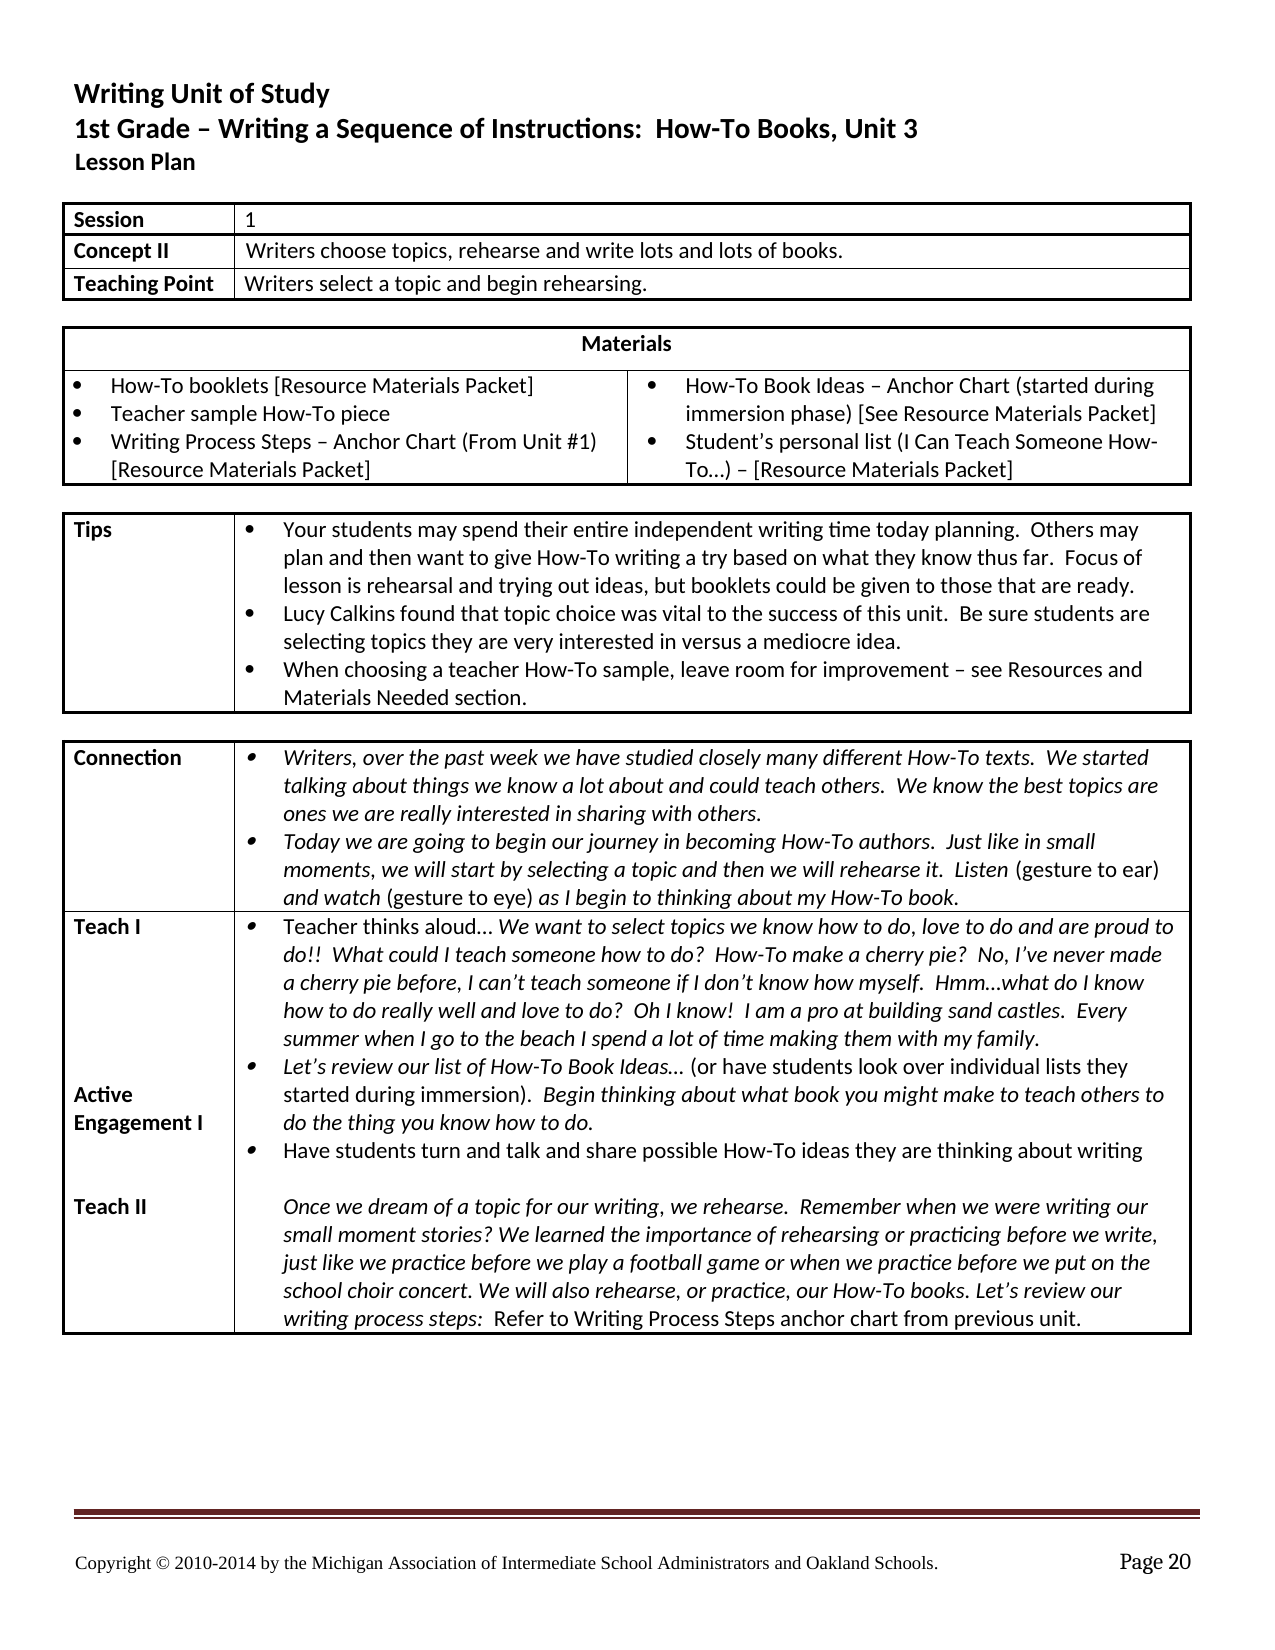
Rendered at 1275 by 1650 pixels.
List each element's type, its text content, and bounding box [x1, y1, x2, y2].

table_cell Writers choose topics, rehearse and write lots and lots of books. [235, 236, 1189, 268]
table_cell How-To Book Ideas – Anchor Chart (started during immersion phase) [See Resource Materials Packet] Student’s personal list (I Can Teach Someone How-To…) – [Resource Materials Packet] [628, 371, 1189, 483]
table_header Session [65, 205, 234, 233]
table_cell Teaching Point [65, 269, 234, 297]
table_header Connection [65, 743, 234, 911]
table_cell How-To booklets [Resource Materials Packet] Teacher sample How-To piece Writing Process Steps – Anchor Chart (From Unit #1) [Resource Materials Packet] [65, 371, 627, 483]
table_cell Teacher thinks aloud… We want to select topics we know how to do, love to do and are proud to do!! What could I teach someone how to do? How-To make a cherry pie? No, I’ve never made a cherry pie before, I can’t teach someone if I don’t know how myself. Hmm…what do I know how to do really well and love to do? Oh I know! I am a pro at building sand castles. Every summer when I go to the beach I spend a lot of time making them with my family. Let’s review our list of How-To Book Ideas… (or have students look over individual lists they started during immersion). Begin thinking about what book you might make to teach others to do the thing you know how to do. Have students turn and talk and share possible How-To ideas they are thinking about writing Once we dream of a topic for our writing, we rehearse. Remember when we were writing our small moment stories? We learned the importance of rehearsing or practicing before we write, just like we practice before we play a football game or when we practice before we put on the school choir concert. We will also rehearse, or practice, our How-To books. Let’s review our writing process steps: Refer to Writing Process Steps anchor chart from previous unit. [235, 912, 1189, 1332]
table_header Materials [65, 329, 1189, 370]
table_cell Concept II [65, 236, 234, 268]
table_cell Writers select a topic and begin rehearsing. [235, 269, 1189, 297]
text Lesson Plan [75, 146, 1200, 177]
table_header Your students may spend their entire independent writing time today planning. Others may plan and then want to give How-To writing a try based on what they know thus far. Focus of lesson is rehearsal and trying out ideas, but booklets could be given to those that are ready. Lucy Calkins found that topic choice was vital to the success of this unit. Be sure students are selecting topics they are very interested in versus a mediocre idea. When choosing a teacher How-To sample, leave room for improvement – see Resources and Materials Needed section. [235, 515, 1189, 711]
table_header Tips [65, 515, 234, 711]
table_header Writers, over the past week we have studied closely many different How-To texts. We started talking about things we know a lot about and could teach others. We know the best topics are ones we are really interested in sharing with others. Today we are going to begin our journey in becoming How-To authors. Just like in small moments, we will start by selecting a topic and then we will rehearse it. Listen (gesture to ear) and watch (gesture to eye) as I begin to thinking about my How-To book. [235, 743, 1189, 911]
table_header 1 [235, 205, 1189, 233]
table_cell Teach I Active Engagement I Teach II [65, 912, 234, 1332]
